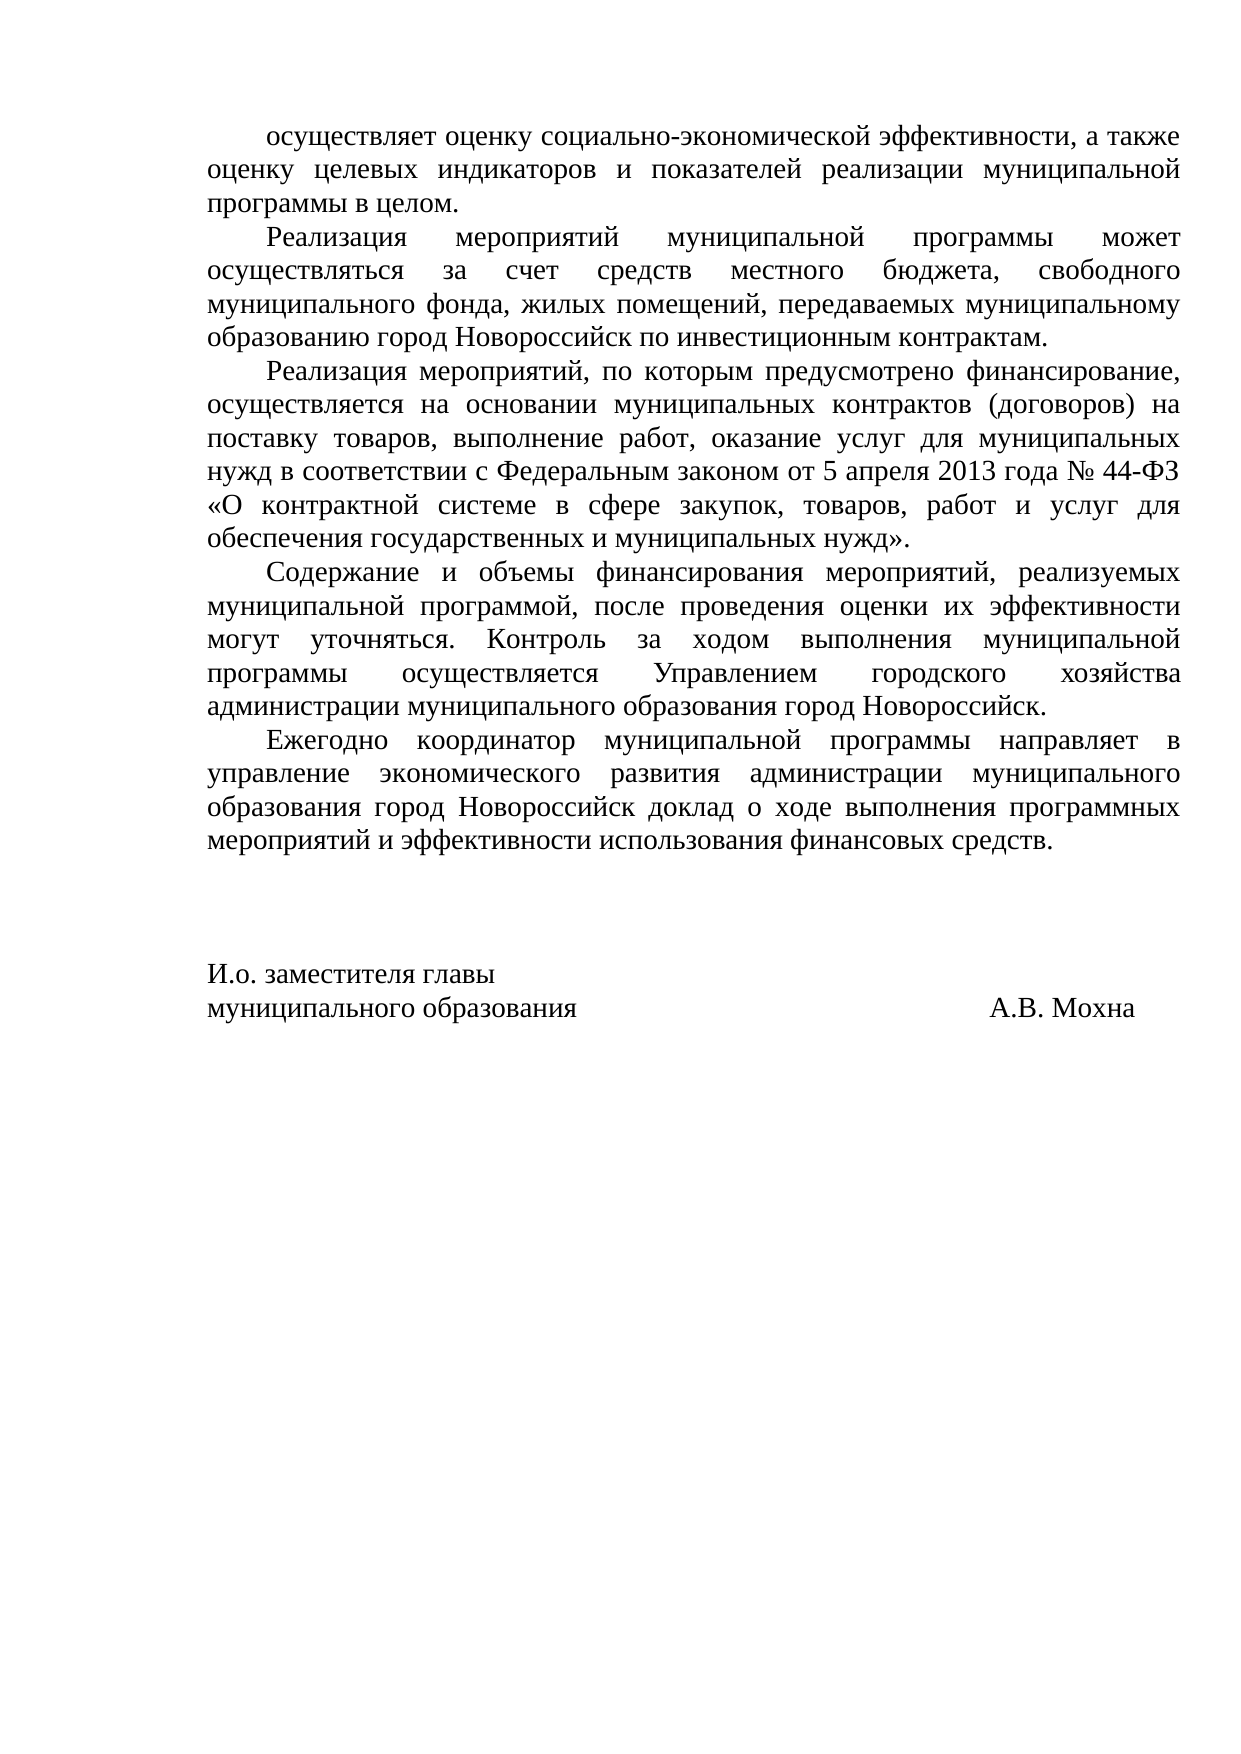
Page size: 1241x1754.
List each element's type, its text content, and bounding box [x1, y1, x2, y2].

text Ежегодно координатор муниципальной программы направляет в управление экономического развития администрации муниципального образования город Новороссийск доклад о ходе выполнения программных мероприятий и эффективности использования финансовых средств. [207, 722, 1181, 856]
text И.о. заместителя главы [207, 957, 1181, 990]
text муниципального образования А.В. Мохна [207, 990, 1181, 1024]
text Реализация мероприятий, по которым предусмотрено финансирование, осуществляется на основании муниципальных контрактов (договоров) на поставку товаров, выполнение работ, оказание услуг для муниципальных нужд в соответствии с Федеральным законом от 5 апреля 2013 года № 44-ФЗ «О контрактной системе в сфере закупок, товаров, работ и услуг для обеспечения государственных и муниципальных нужд». [207, 353, 1181, 554]
text осуществляет оценку социально-экономической эффективности, а также оценку целевых индикаторов и показателей реализации муниципальной программы в целом. [207, 118, 1181, 219]
text Реализация мероприятий муниципальной программы может осуществляться за счет средств местного бюджета, свободного муниципального фонда, жилых помещений, передаваемых муниципальному образованию город Новороссийск по инвестиционным контрактам. [207, 219, 1181, 353]
text Содержание и объемы финансирования мероприятий, реализуемых муниципальной программой, после проведения оценки их эффективности могут уточняться. Контроль за ходом выполнения муниципальной программы осуществляется Управлением городского хозяйства администрации муниципального образования город Новороссийск. [207, 554, 1181, 722]
